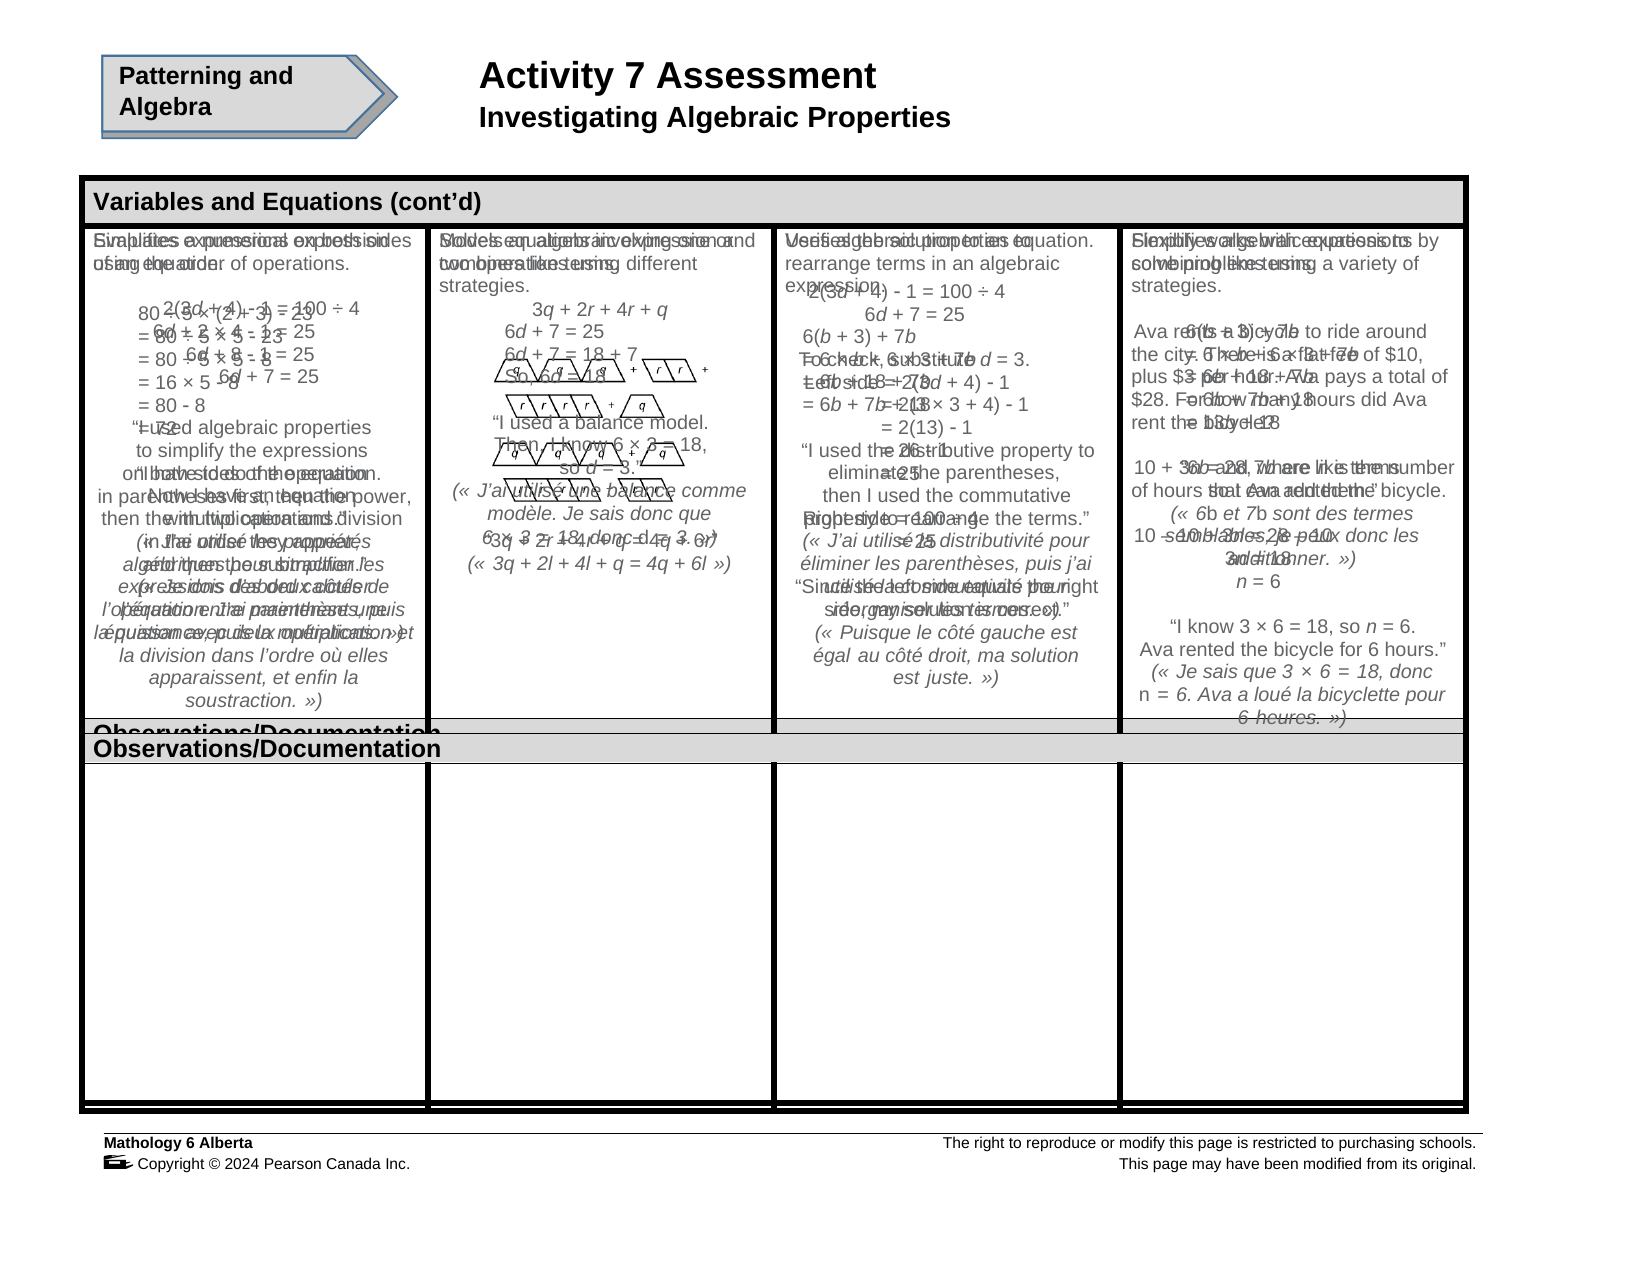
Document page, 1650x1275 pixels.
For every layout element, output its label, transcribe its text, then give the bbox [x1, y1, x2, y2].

table_header Variables and Equations (cont’d) [85, 181, 1463, 223]
picture [103, 1155, 134, 1169]
table_cell [431, 764, 771, 1100]
table_cell [777, 764, 1117, 1100]
table_cell Verifies the solution to an equation. 2(3d + 4) 1 = 100 ÷ 4 6d + 7 = 25 To check, substitute d = 3. Left side = 2(3d + 4) 1 = 2(3 × 3 + 4) 1 = 2(13) 1 = 26 1 = 25 Right side = 100 ÷ 4 = 25 “Since the left side equals the right side, my solution is correct.” (« Puisque le côté gauche est égal au côté droit, ma solution est juste. ») [777, 229, 1117, 733]
table_cell Simplifies expressions on both sides of an equation. 2(3d + 4) 1 = 100 ÷ 4 6d + 2 × 4 1 = 25 6d + 8 1 = 25 6d + 7 = 25 “I used algebraic properties to simplify the expressions on both sides of the equation. Now I have an equation with two operations.” (« J’ai utilisé les propriétés algébriques pour simplifier les expressions des deux côtés de l’équation. J’ai maintenant une équation avec deux opérations. ») [85, 229, 425, 733]
table_cell Flexibly works with equations to solve problems using a variety of strategies. Ava rents a bicycle to ride around the city. There is a flat fee of $10, plus $3 per hour. Ava pays a total of $28. For how many hours did Ava rent the bicycle? 10 + 3n = 28, where n is the number of hours that Ava rented the bicycle. 10 – 10 + 3n = 28 – 10 3n = 18 n = 6 “I know 3 × 6 = 18, so n = 6. Ava rented the bicycle for 6 hours.” (« Je sais que 3 × 6 = 18, donc n = 6. Ava a loué la bicyclette pour 6 heures. ») [1123, 229, 1463, 733]
table_cell [85, 764, 425, 1100]
table_cell Observations/Documentation [85, 734, 1463, 762]
table_cell [1123, 764, 1463, 1100]
table_cell Solves equations involving one or two operations using different strategies. 6d + 7 = 25 6d + 7 = 18 + 7 So, 6d = 18 “I used a balance model. Then, I know 6 × 3 = 18, so d = 3.” (« J’ai utilisé une balance comme modèle. Je sais donc que 6 × 3 = 18, donc d = 3. ») [431, 229, 771, 733]
